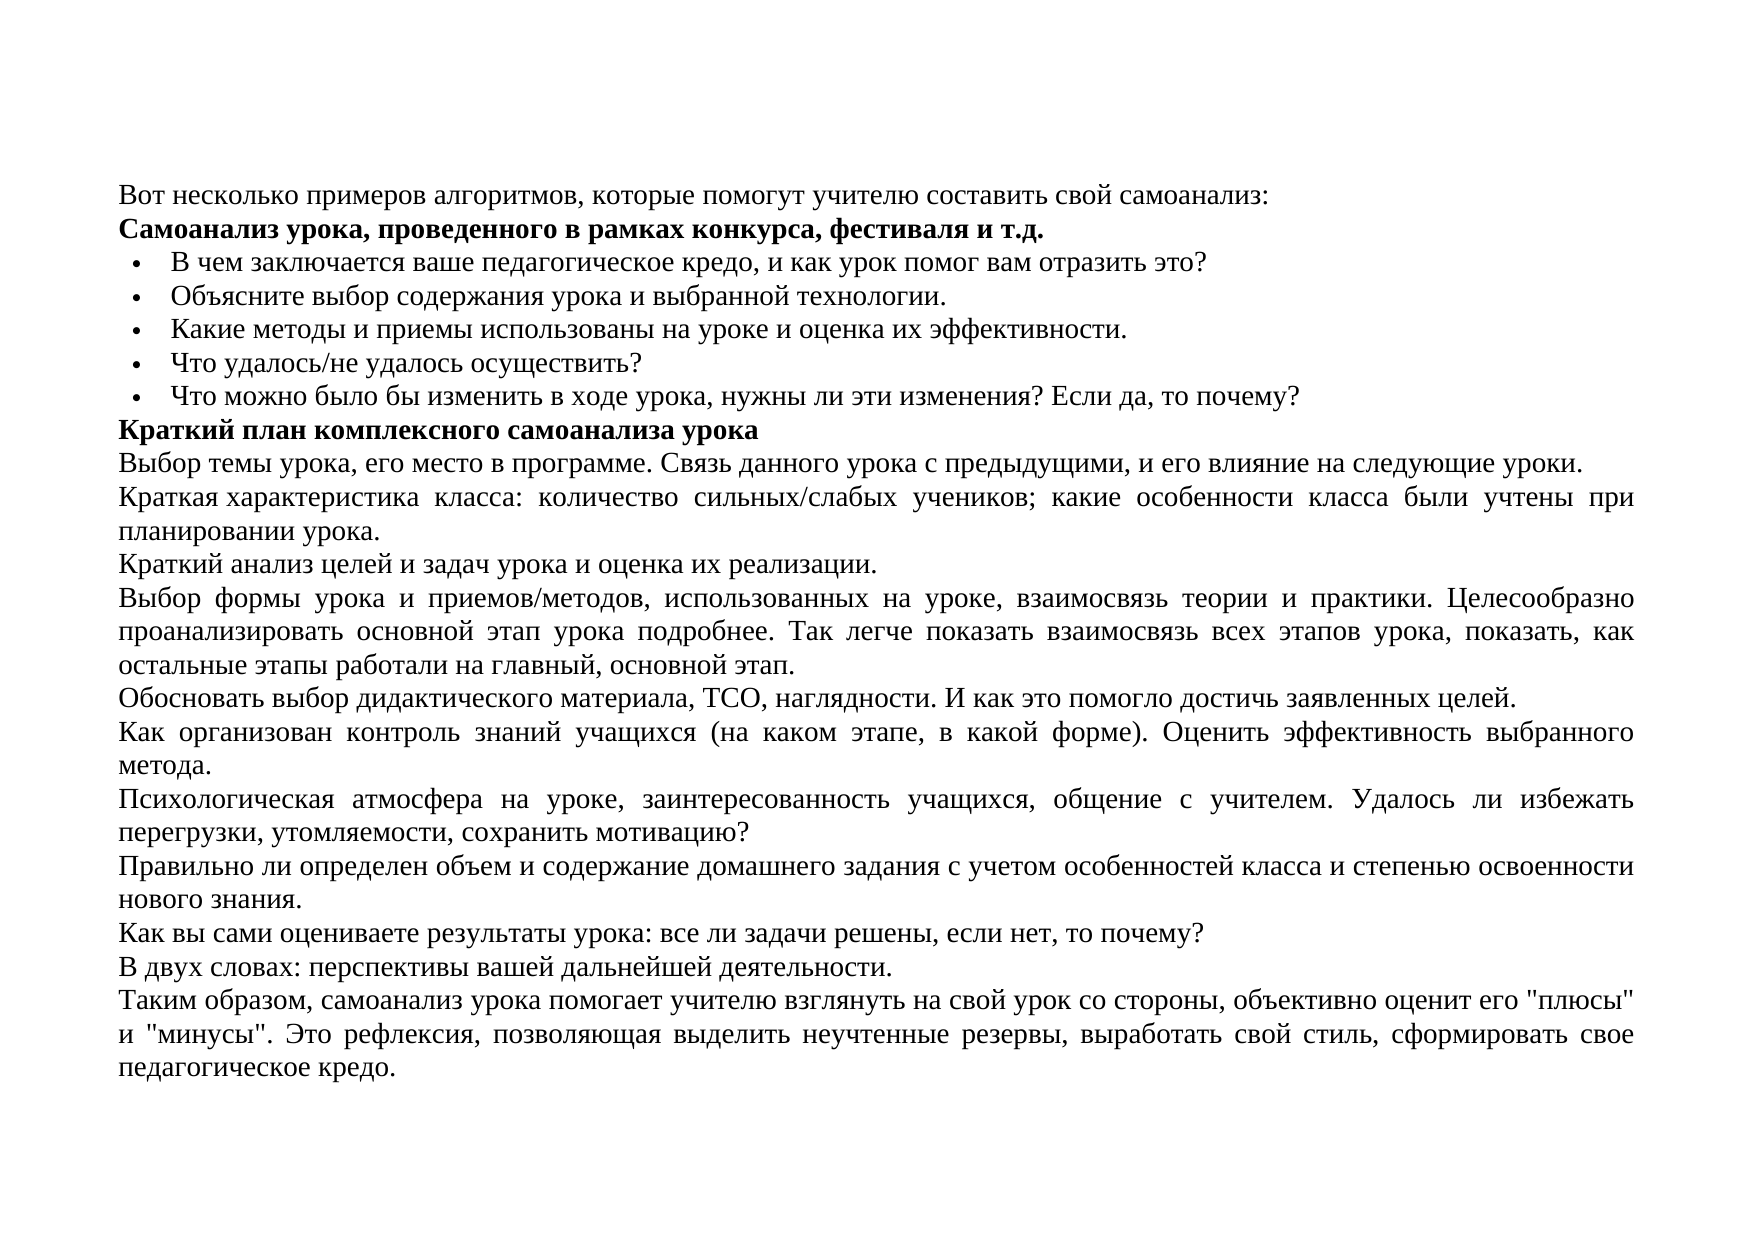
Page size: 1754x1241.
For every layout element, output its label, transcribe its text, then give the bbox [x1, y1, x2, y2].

text Вот несколько примеров алгоритмов, которые помогут учителю составить свой самоанализ: [118, 177, 1636, 211]
text Краткий план комплексного самоанализа урока [118, 412, 1636, 446]
text Выбор темы урока, его место в программе. Связь данного урока с предыдущими, и его влияние на следующие уроки. [118, 446, 1636, 479]
list В чем заключается ваше педагогическое кредо, и как урок помог вам отразить это? [133, 244, 1636, 278]
text Самоанализ урока, проведенного в рамках конкурса, фестиваля и т.д. [118, 211, 1636, 244]
list Объясните выбор содержания урока и выбранной технологии. [133, 278, 1636, 311]
text Обосновать выбор дидактического материала, ТСО, наглядности. И как это помогло достичь заявленных целей. [118, 680, 1636, 714]
text Краткая характеристика класса: количество сильных/слабых учеников; какие особенности класса были учтены при планировании урока. [118, 479, 1636, 546]
list Какие методы и приемы использованы на уроке и оценка их эффективности. [133, 311, 1636, 345]
text Как вы сами оцениваете результаты урока: все ли задачи решены, если нет, то почему? [118, 915, 1636, 949]
text Выбор формы урока и приемов/методов, использованных на уроке, взаимосвязь теории и практики. Целесообразно проанализировать основной этап урока подробнее. Так легче показать взаимосвязь всех этапов урока, показать, как остальные этапы работали на главный, основной этап. [118, 580, 1636, 680]
list Что удалось/не удалось осуществить? [133, 345, 1636, 378]
text Психологическая атмосфера на уроке, заинтересованность учащихся, общение с учителем. Удалось ли избежать перегрузки, утомляемости, сохранить мотивацию? [118, 781, 1636, 848]
text Как организован контроль знаний учащихся (на каком этапе, в какой форме). Оценить эффективность выбранного метода. [118, 714, 1636, 781]
text Таким образом, самоанализ урока помогает учителю взглянуть на свой урок со стороны, объективно оценит его "плюсы" и "минусы". Это рефлексия, позволяющая выделить неучтенные резервы, выработать свой стиль, сформировать свое педагогическое кредо. [118, 982, 1636, 1083]
text В двух словах: перспективы вашей дальнейшей деятельности. [118, 949, 1636, 982]
list Что можно было бы изменить в ходе урока, нужны ли эти изменения? Если да, то почему? [133, 378, 1636, 412]
text Краткий анализ целей и задач урока и оценка их реализации. [118, 546, 1636, 580]
text Правильно ли определен объем и содержание домашнего задания с учетом особенностей класса и степенью освоенности нового знания. [118, 848, 1636, 915]
